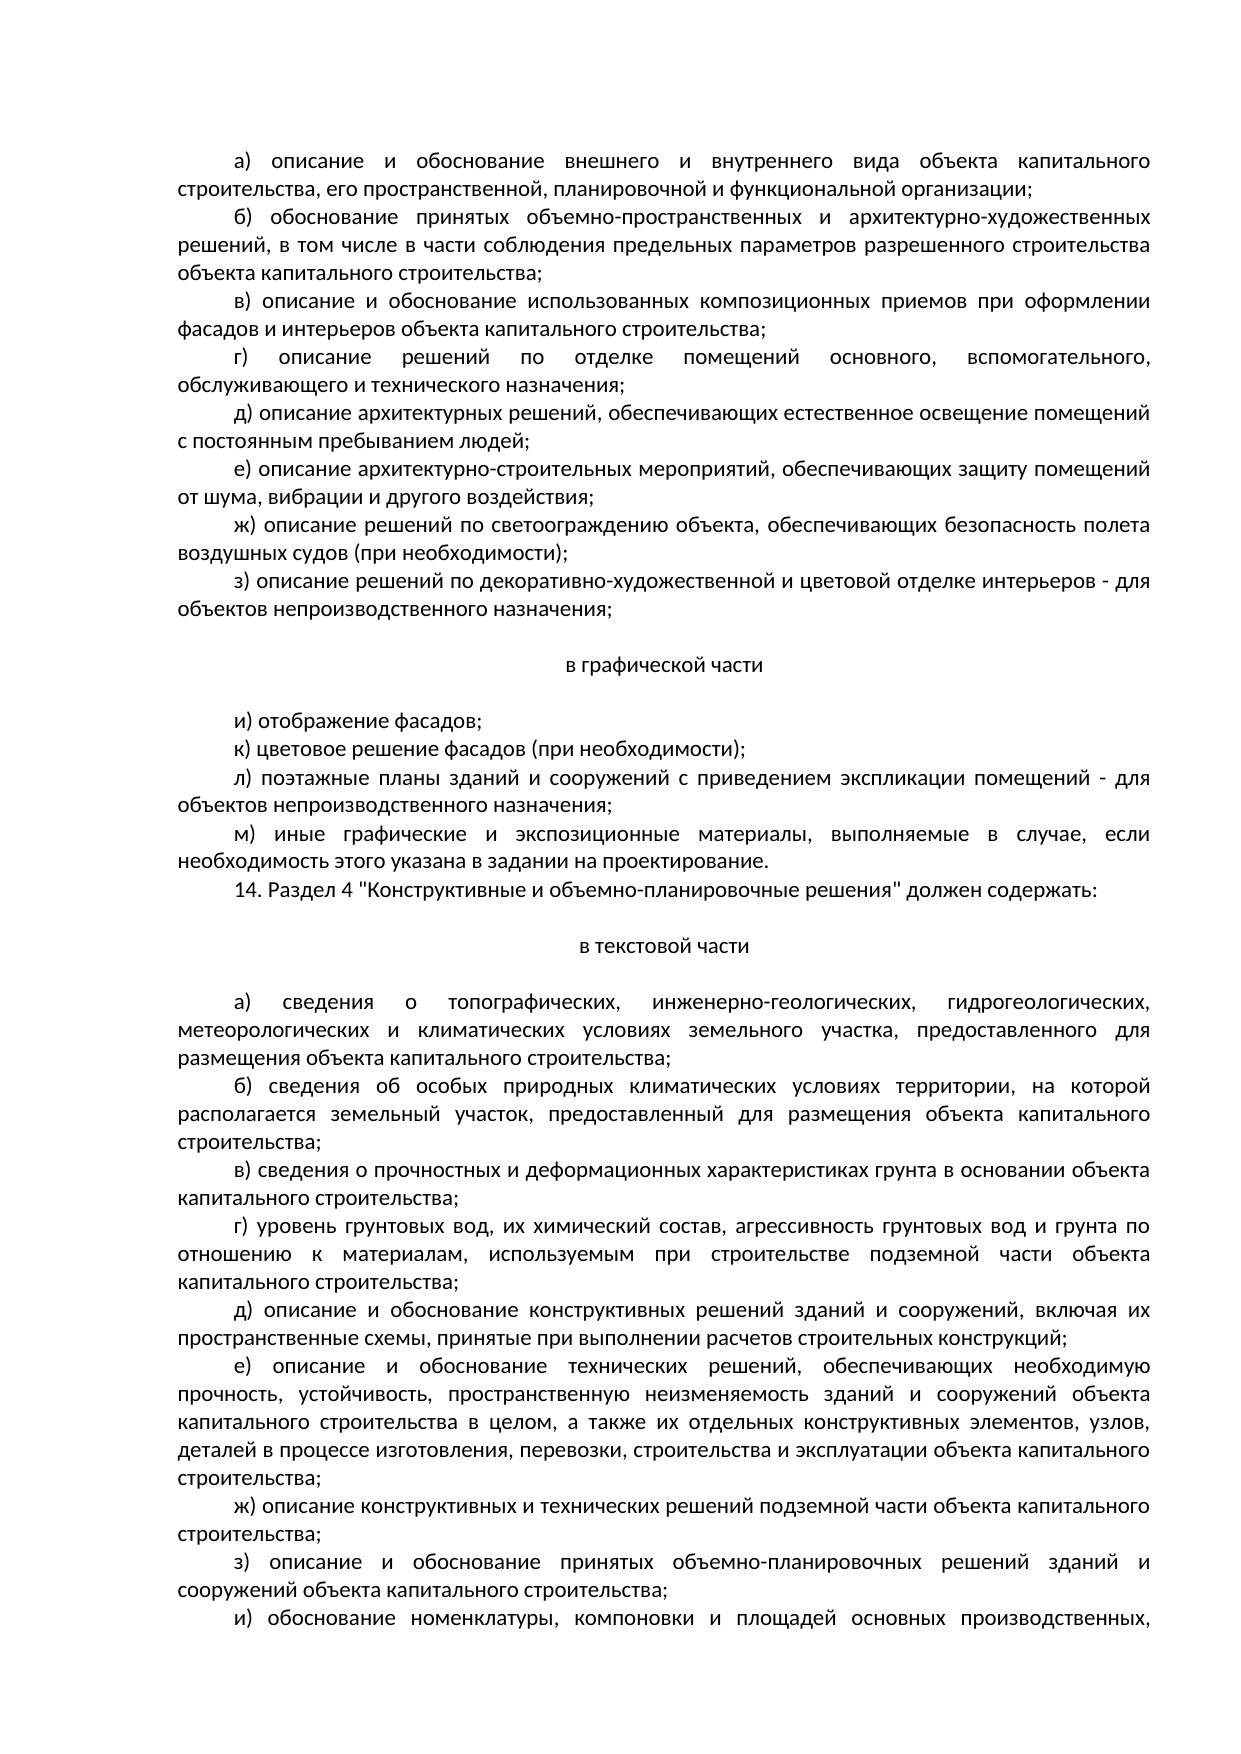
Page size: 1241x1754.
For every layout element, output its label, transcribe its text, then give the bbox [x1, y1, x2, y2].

text б) обоснование принятых объемно-пространственных и архитектурно-художественных решений, в том числе в части соблюдения предельных параметров разрешенного строительства объекта капитального строительства; [177, 202, 1152, 286]
text б) сведения об особых природных климатических условиях территории, на которой располагается земельный участок, предоставленный для размещения объекта капитального строительства; [177, 1071, 1152, 1155]
text е) описание архитектурно-строительных мероприятий, обеспечивающих защиту помещений от шума, вибрации и другого воздействия; [177, 454, 1152, 510]
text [177, 1603, 1152, 1631]
text з) описание решений по декоративно-художественной и цветовой отделке интерьеров - для объектов непроизводственного назначения; [177, 566, 1152, 622]
text д) описание архитектурных решений, обеспечивающих естественное освещение помещений с постоянным пребыванием людей; [177, 398, 1152, 454]
text г) уровень грунтовых вод, их химический состав, агрессивность грунтовых вод и грунта по отношению к материалам, используемым при строительстве подземной части объекта капитального строительства; [177, 1211, 1152, 1295]
text г) описание решений по отделке помещений основного, вспомогательного, обслуживающего и технического назначения; [177, 342, 1152, 398]
text 14. Раздел 4 "Конструктивные и объемно-планировочные решения" должен содержать: [177, 875, 1152, 903]
text ж) описание конструктивных и технических решений подземной части объекта капитального строительства; [177, 1491, 1152, 1547]
text л) поэтажные планы зданий и сооружений с приведением экспликации помещений - для объектов непроизводственного назначения; [177, 763, 1152, 819]
text м) иные графические и экспозиционные материалы, выполняемые в случае, если необходимость этого указана в задании на проектирование. [177, 819, 1152, 875]
text е) описание и обоснование технических решений, обеспечивающих необходимую прочность, устойчивость, пространственную неизменяемость зданий и сооружений объекта капитального строительства в целом, а также их отдельных конструктивных элементов, узлов, деталей в процессе изготовления, перевозки, строительства и эксплуатации объекта капитального строительства; [177, 1351, 1152, 1491]
text а) описание и обоснование внешнего и внутреннего вида объекта капитального строительства, его пространственной, планировочной и функциональной организации; [177, 146, 1152, 202]
text д) описание и обоснование конструктивных решений зданий и сооружений, включая их пространственные схемы, принятые при выполнении расчетов строительных конструкций; [177, 1295, 1152, 1351]
text ж) описание решений по светоограждению объекта, обеспечивающих безопасность полета воздушных судов (при необходимости); [177, 510, 1152, 566]
text а) сведения о топографических, инженерно-геологических, гидрогеологических, метеорологических и климатических условиях земельного участка, предоставленного для размещения объекта капитального строительства; [177, 987, 1152, 1071]
text в графической части [177, 651, 1152, 678]
text и) отображение фасадов; [177, 707, 1152, 734]
text к) цветовое решение фасадов (при необходимости); [177, 734, 1152, 763]
text в текстовой части [177, 931, 1152, 959]
text з) описание и обоснование принятых объемно-планировочных решений зданий и сооружений объекта капитального строительства; [177, 1547, 1152, 1603]
text в) сведения о прочностных и деформационных характеристиках грунта в основании объекта капитального строительства; [177, 1155, 1152, 1211]
text в) описание и обоснование использованных композиционных приемов при оформлении фасадов и интерьеров объекта капитального строительства; [177, 286, 1152, 342]
